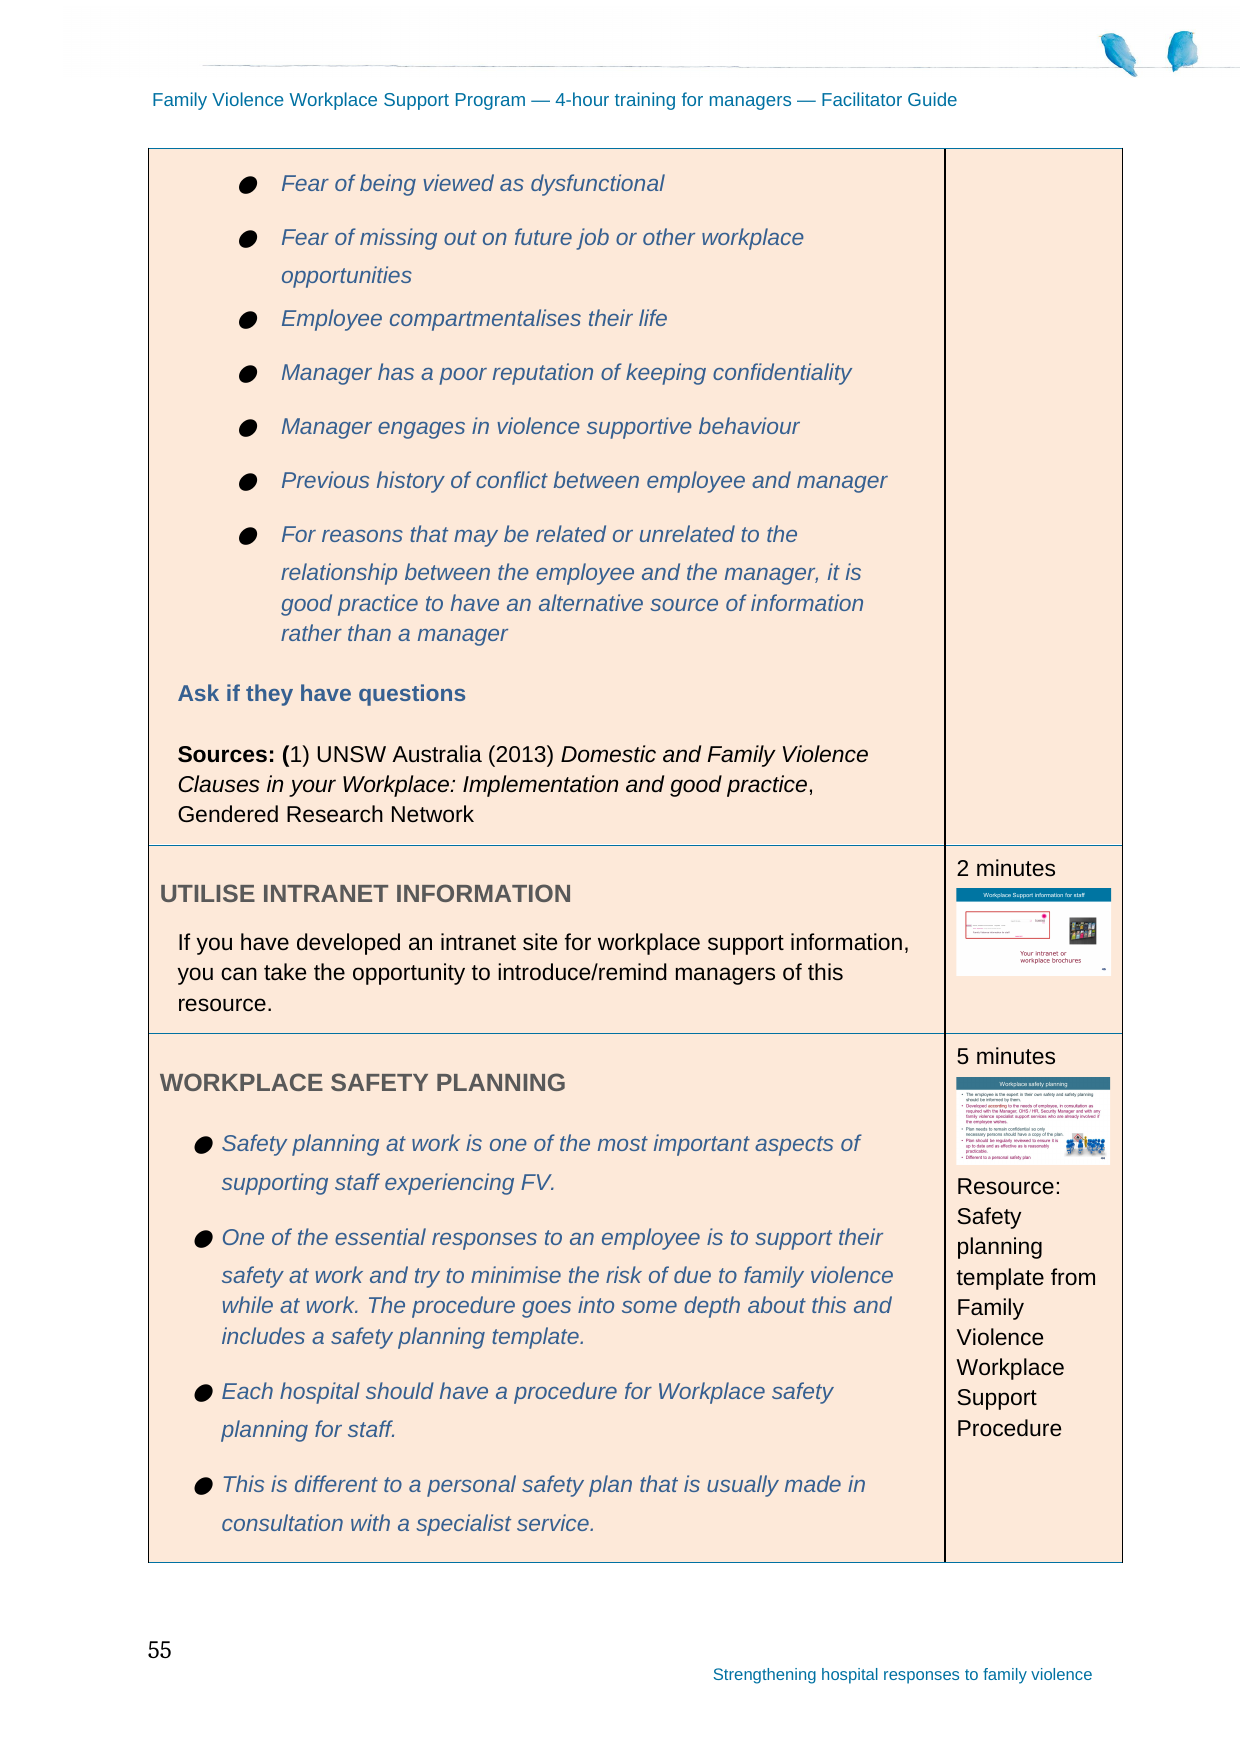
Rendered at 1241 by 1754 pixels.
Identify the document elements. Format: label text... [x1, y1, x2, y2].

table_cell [946, 149, 1122, 844]
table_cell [149, 1034, 944, 1562]
picture [956, 902, 1112, 976]
picture [786, 1671, 792, 1680]
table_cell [149, 149, 944, 844]
table_cell UTILISE INTRANET INFORMATION If you have developed an intranet site for workplace support information, you can take the opportunity to introduce/remind managers of this resource. [149, 846, 944, 1033]
picture [799, 1671, 805, 1680]
picture [62, 6, 1240, 78]
picture [956, 1077, 1111, 1165]
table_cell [946, 1034, 1122, 1562]
table_cell 2 minutes [946, 846, 1122, 1033]
picture [822, 1668, 828, 1680]
